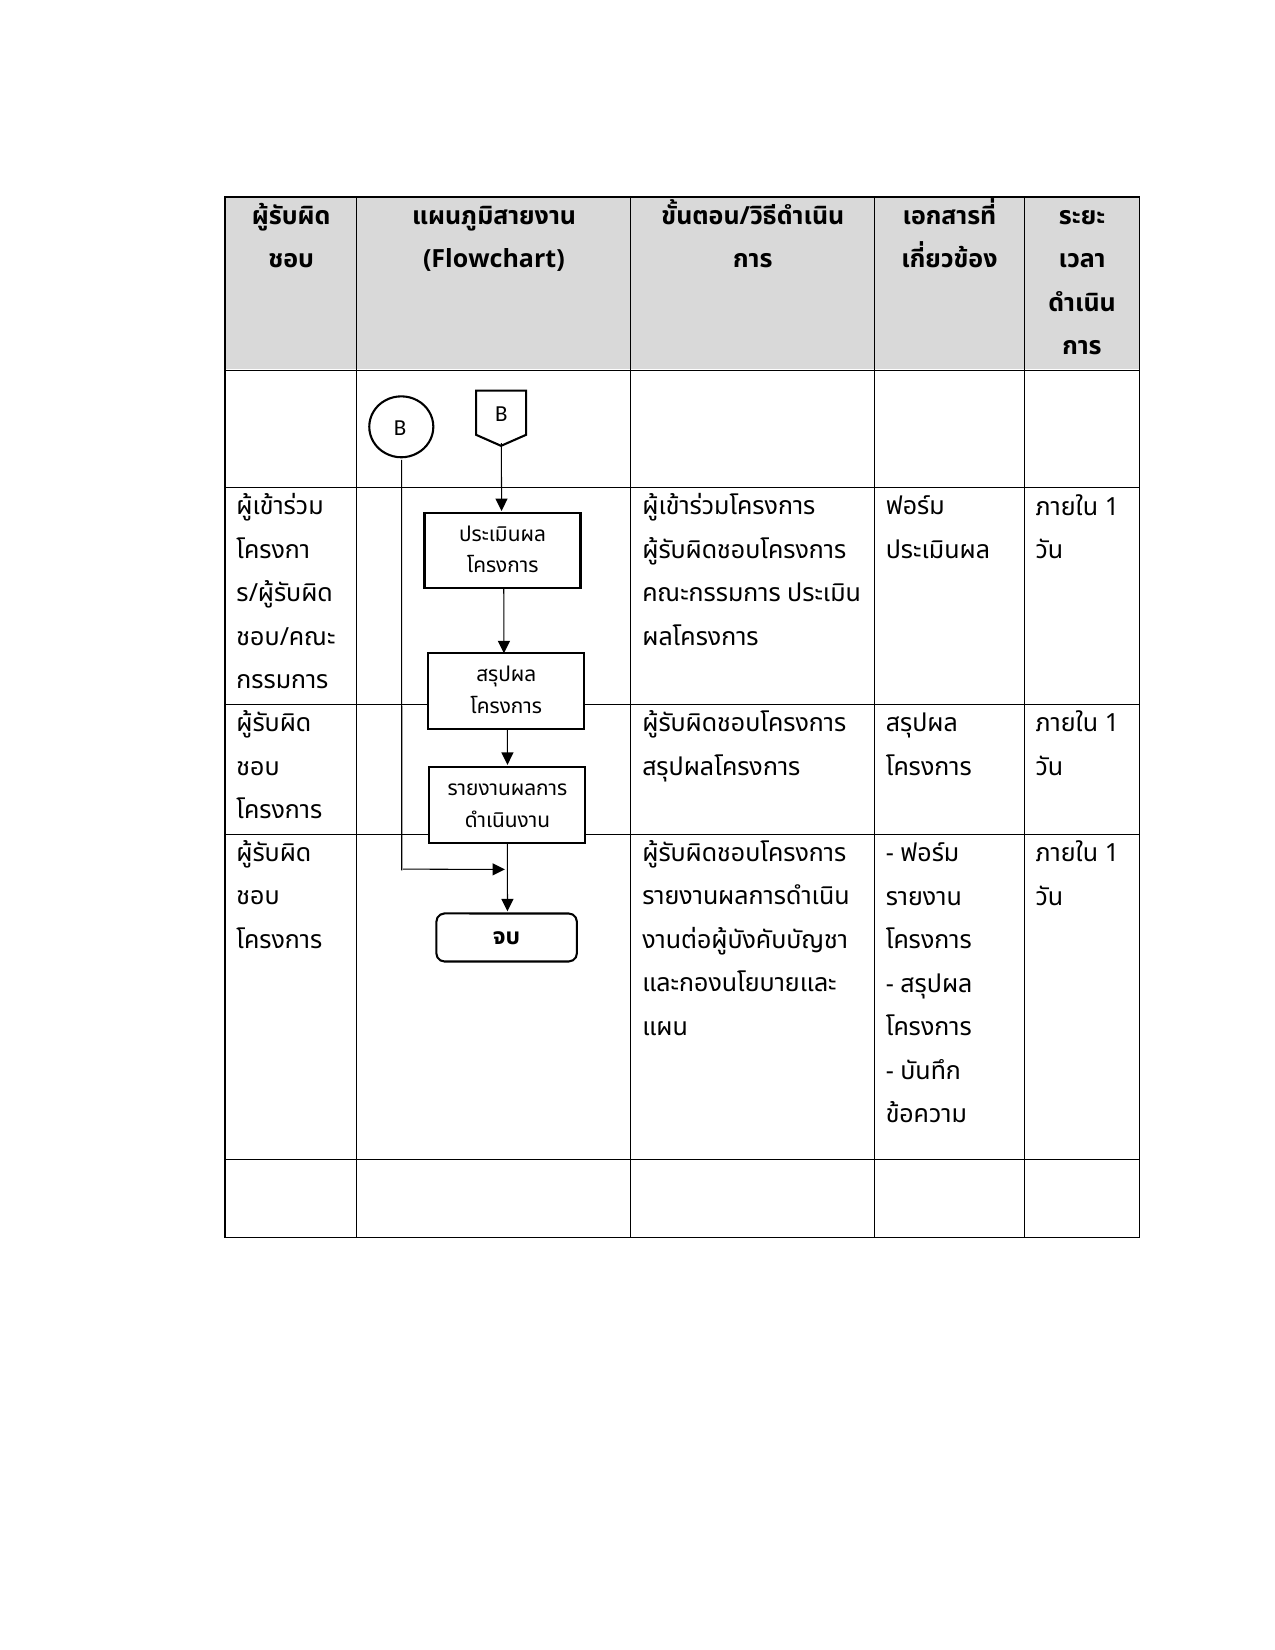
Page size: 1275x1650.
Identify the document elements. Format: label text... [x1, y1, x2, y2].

table_cell [357, 705, 401, 834]
table_cell ภายใน 1 วัน [1025, 705, 1139, 834]
table_cell [1025, 371, 1139, 487]
table_header ระยะเวลาดำเนินการ [1025, 198, 1139, 369]
table_cell [403, 705, 630, 834]
table_cell [357, 371, 630, 487]
table_cell [226, 1160, 356, 1237]
table_cell ภายใน 1 วัน [1025, 488, 1139, 704]
table_cell [403, 488, 630, 704]
table_header เอกสารที่เกี่ยวข้อง [875, 198, 1024, 369]
table_cell [631, 371, 874, 487]
table_header แผนภูมิสายงาน (Flowchart) [357, 198, 630, 369]
table_cell [1025, 1160, 1139, 1237]
table_cell - ฟอร์มรายงานโครงการ - สรุปผลโครงการ - บันทึกข้อความ [875, 835, 1024, 1158]
table_cell ผู้รับผิดชอบโครงการ [226, 705, 356, 834]
table_cell [875, 1160, 1024, 1237]
table_cell ผู้รับผิดชอบโครงการ [226, 835, 356, 1158]
table_cell [357, 835, 630, 1158]
table_cell ภายใน 1 วัน [1025, 835, 1139, 1158]
table_header ขั้นตอน/วิธีดำเนินการ [631, 198, 874, 369]
table_cell ฟอร์มประเมินผล [875, 488, 1024, 704]
table_cell [357, 1160, 630, 1237]
table_cell ผู้เข้าร่วมโครงการ ผู้รับผิดชอบโครงการ คณะกรรมการ ประเมินผลโครงการ [631, 488, 874, 704]
table_cell [875, 371, 1024, 487]
table_cell ผู้เข้าร่วมโครงการ/ผู้รับผิดชอบ/คณะกรรมการ [226, 488, 356, 704]
table_cell [226, 371, 356, 487]
table_cell สรุปผลโครงการ [875, 705, 1024, 834]
table_header ผู้รับผิดชอบ [226, 198, 356, 369]
table_cell ผู้รับผิดชอบโครงการสรุปผลโครงการ [631, 705, 874, 834]
table_cell ผู้รับผิดชอบโครงการรายงานผลการดำเนินงานต่อผู้บังคับบัญชาและกองนโยบายและแผน [631, 835, 874, 1158]
table_cell [357, 488, 401, 704]
table_cell [631, 1160, 874, 1237]
